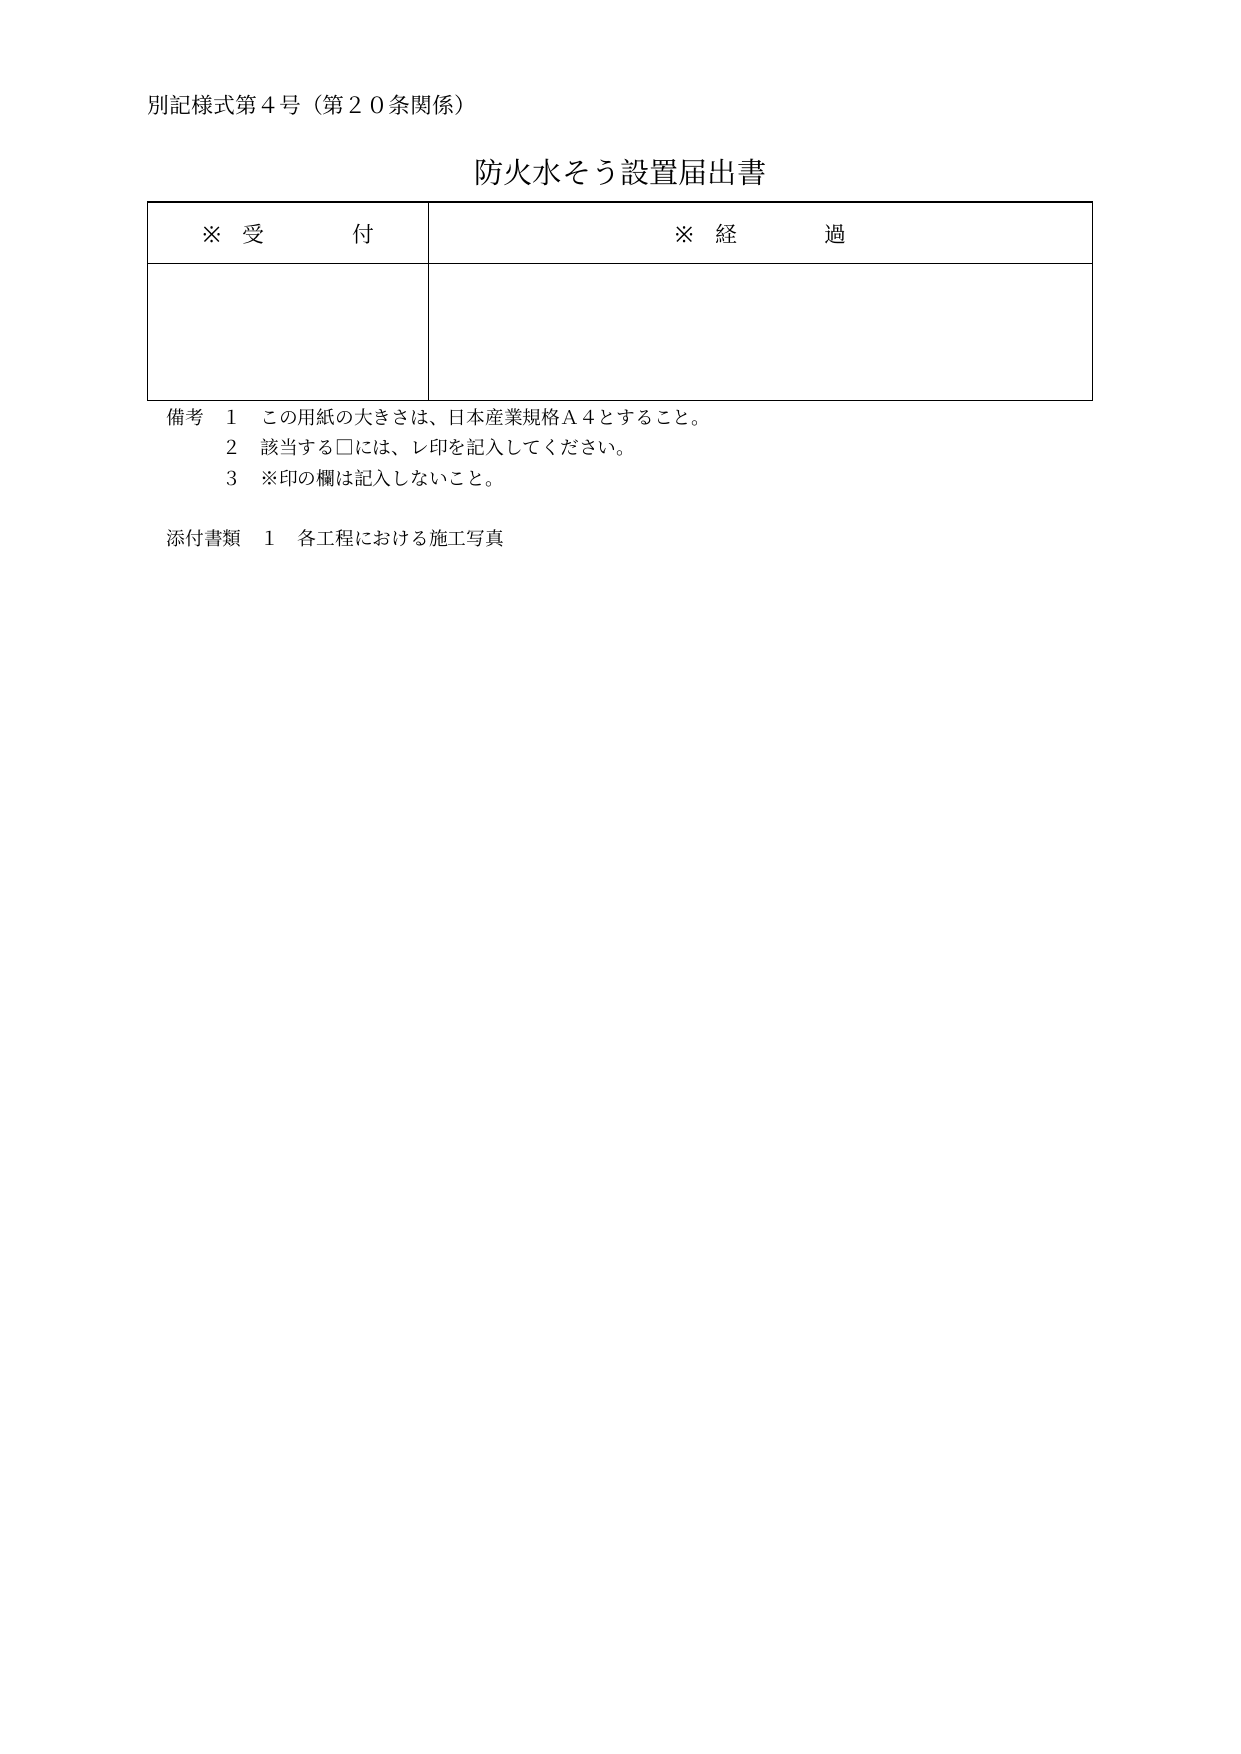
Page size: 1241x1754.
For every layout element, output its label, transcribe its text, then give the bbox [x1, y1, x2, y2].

text ３ ※印の欄は記入しないこと。 [148, 462, 1092, 492]
table_header ※ 受 付 [148, 203, 428, 263]
text 添付書類 １ 各工程における施工写真 [148, 522, 1092, 553]
text 備考 １ この用紙の大きさは、日本産業規格Ａ４とすること。 [148, 401, 1092, 431]
text ２ 該当する□には、レ印を記入してください。 [148, 431, 1092, 462]
table_header ※ 経 過 [429, 203, 1092, 263]
table_cell [148, 264, 428, 400]
table_cell [429, 264, 1092, 400]
